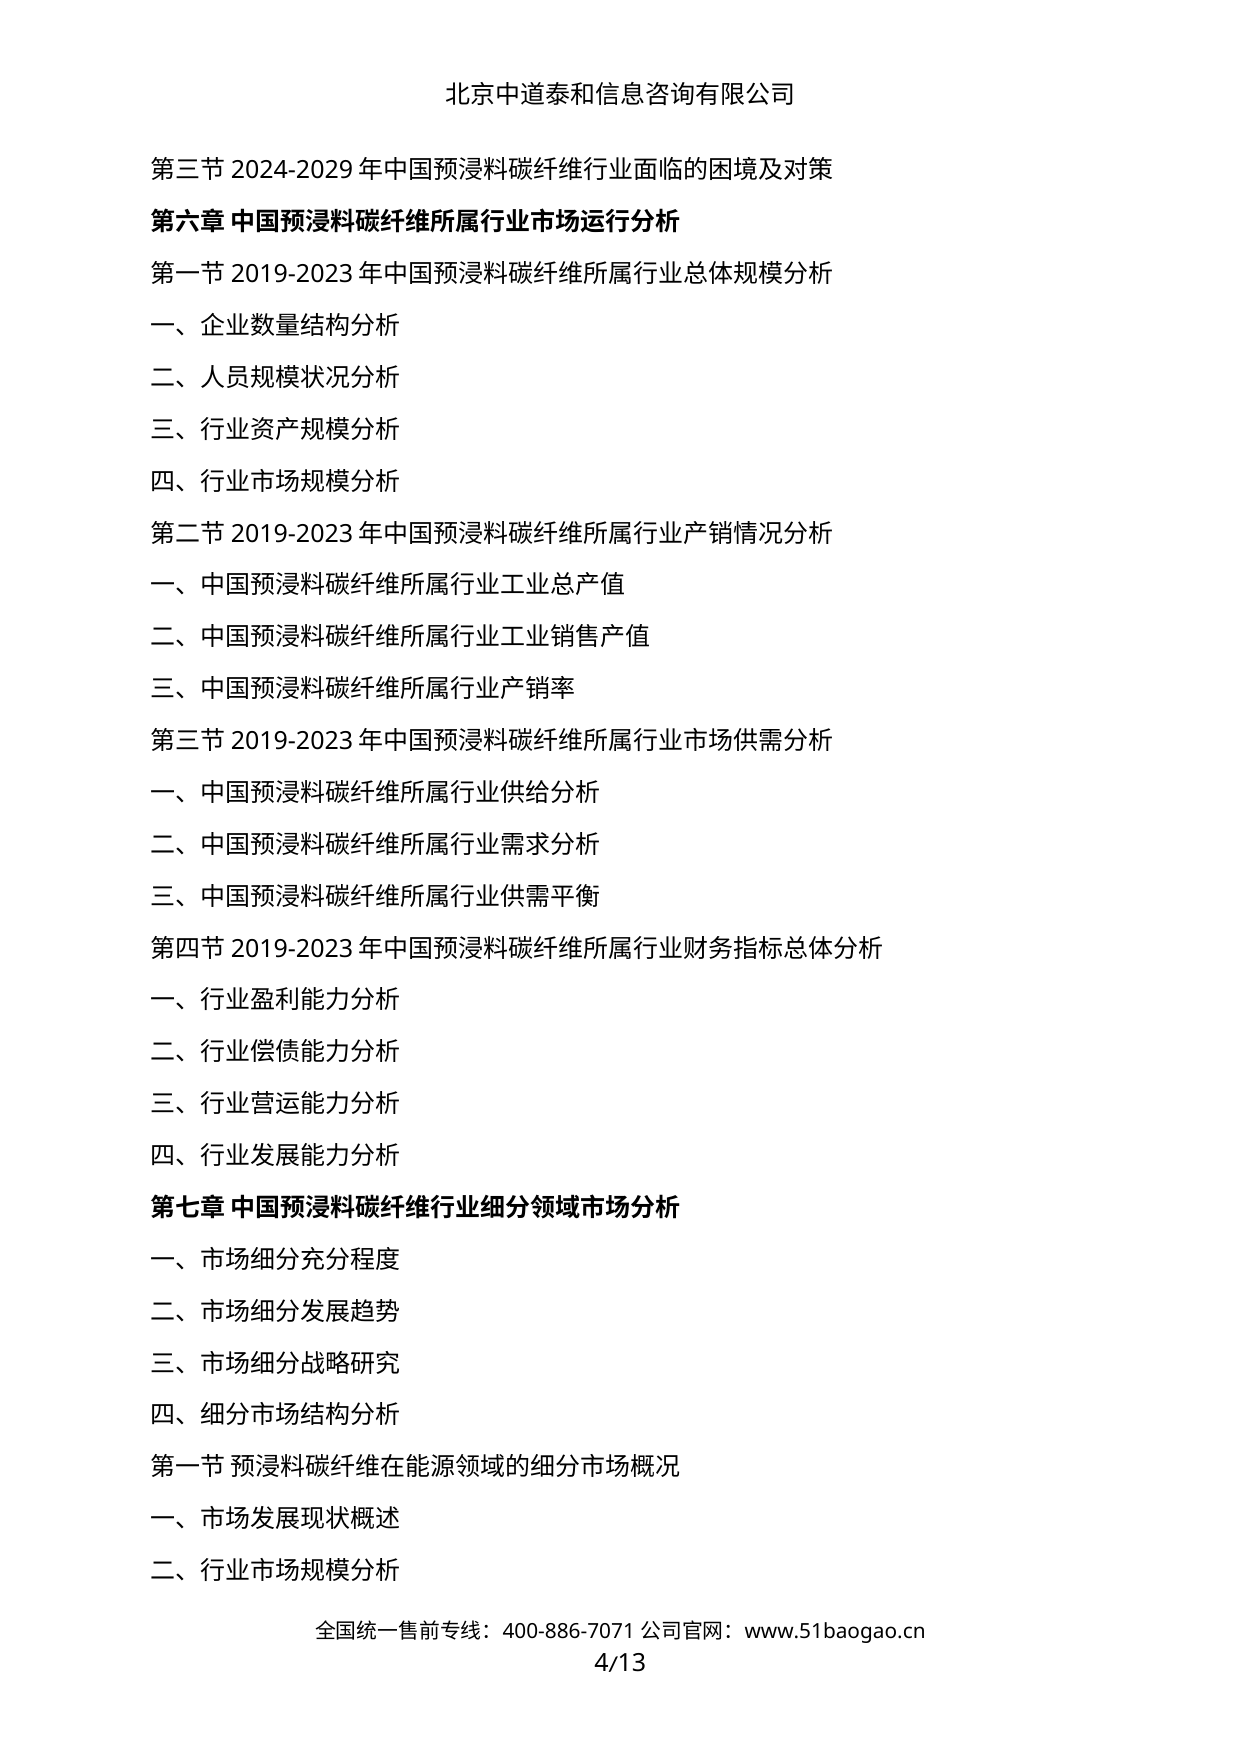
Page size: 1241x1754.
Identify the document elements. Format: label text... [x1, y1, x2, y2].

text 第二节 2019-2023年中国预浸料碳纤维所属行业产销情况分析 [150, 513, 1090, 549]
text 第六章 中国预浸料碳纤维所属行业市场运行分析 [150, 202, 1090, 238]
text 第七章 中国预浸料碳纤维行业细分领域市场分析 [150, 1187, 1090, 1224]
text 二、中国预浸料碳纤维所属行业工业销售产值 [150, 617, 1090, 653]
text 三、中国预浸料碳纤维所属行业产销率 [150, 669, 1090, 705]
text 第三节 2024-2029年中国预浸料碳纤维行业面临的困境及对策 [150, 150, 1090, 186]
text 二、行业偿债能力分析 [150, 1032, 1090, 1068]
text 第一节 预浸料碳纤维在能源领域的细分市场概况 [150, 1447, 1090, 1483]
text 四、细分市场结构分析 [150, 1395, 1090, 1431]
text 第三节 2019-2023年中国预浸料碳纤维所属行业市场供需分析 [150, 721, 1090, 757]
text 一、市场发展现状概述 [150, 1499, 1090, 1535]
text 二、行业市场规模分析 [150, 1551, 1090, 1587]
text 三、行业营运能力分析 [150, 1084, 1090, 1120]
text 第一节 2019-2023年中国预浸料碳纤维所属行业总体规模分析 [150, 254, 1090, 290]
text 三、行业资产规模分析 [150, 409, 1090, 446]
text 二、市场细分发展趋势 [150, 1291, 1090, 1327]
text 三、市场细分战略研究 [150, 1343, 1090, 1379]
text 一、中国预浸料碳纤维所属行业供给分析 [150, 772, 1090, 809]
text 二、中国预浸料碳纤维所属行业需求分析 [150, 824, 1090, 861]
text 四、行业发展能力分析 [150, 1136, 1090, 1172]
text 第四节 2019-2023年中国预浸料碳纤维所属行业财务指标总体分析 [150, 928, 1090, 964]
text 三、中国预浸料碳纤维所属行业供需平衡 [150, 876, 1090, 912]
text 一、企业数量结构分析 [150, 306, 1090, 342]
text 二、人员规模状况分析 [150, 357, 1090, 394]
text 一、中国预浸料碳纤维所属行业工业总产值 [150, 565, 1090, 601]
text 一、市场细分充分程度 [150, 1239, 1090, 1276]
text 一、行业盈利能力分析 [150, 980, 1090, 1016]
text 四、行业市场规模分析 [150, 461, 1090, 497]
